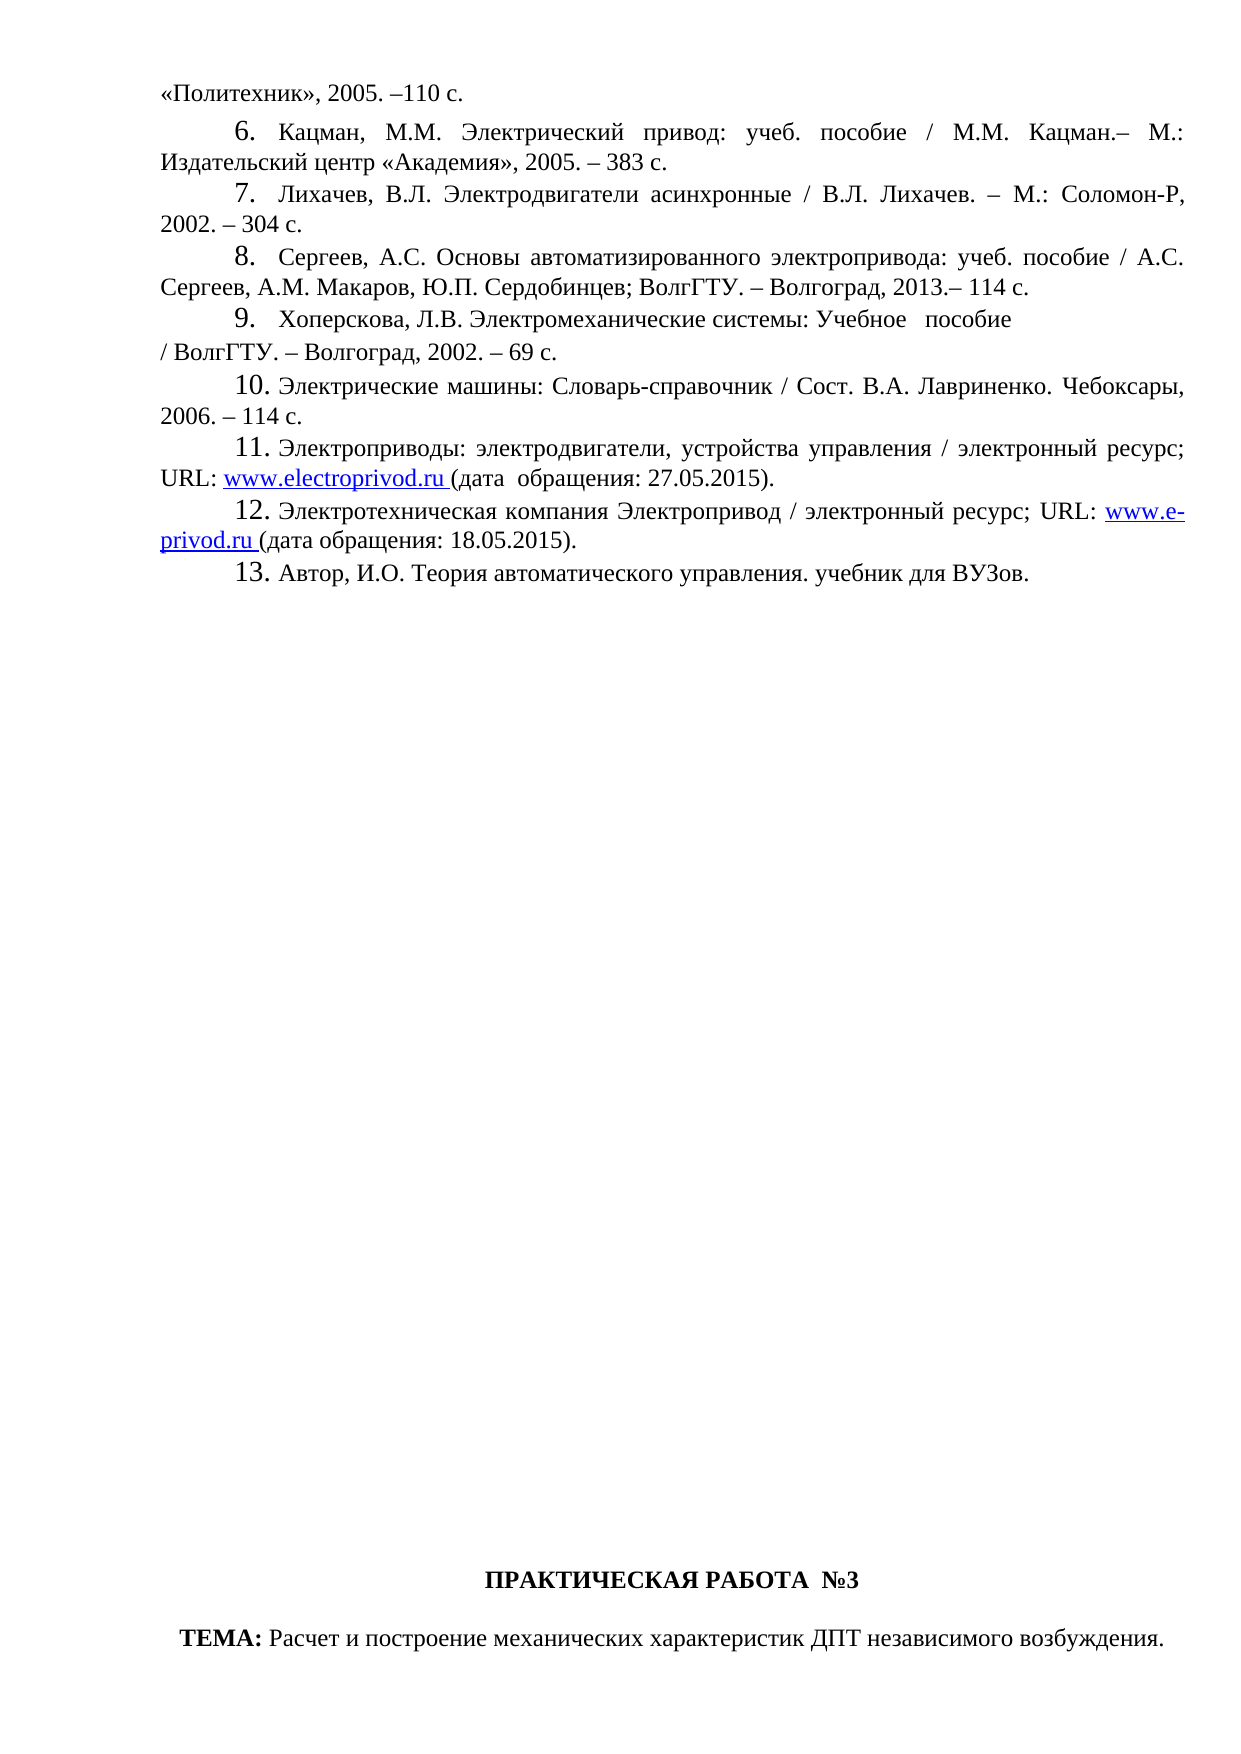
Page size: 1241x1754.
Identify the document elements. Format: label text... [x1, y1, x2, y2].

list Электротехническая компания Электропривод / электронный ресурс; URL: www.e-privod.ru (дата обращения: 18.05.2015). [160, 492, 1185, 554]
text / ВолгГТУ. – Волгоград, 2002. – 69 с. [160, 334, 1184, 367]
text ПРАКТИЧЕСКАЯ РАБОТА №3 [148, 1566, 1196, 1594]
text «Политехник», 2005. –110 с. [160, 75, 1184, 108]
list Хоперскова, Л.В. Электромеханические системы: Учебное пособие [234, 300, 1196, 334]
list Кацман, М.М. Электрический привод: учеб. пособие / М.М. Кацман.– М.: Издательский центр «Академия», 2005. – 383 с. [160, 113, 1185, 175]
list Автор, И.О. Теория автоматического управления. учебник для ВУЗов. [160, 554, 1185, 588]
list Электрические машины: Словарь-справочник / Сост. В.А. Лавриненко. Чебоксары, 2006. – 114 с. [160, 367, 1184, 429]
list Электроприводы: электродвигатели, устройства управления / электронный ресурс; URL: www.electroprivod.ru (дата обращения: 27.05.2015). [160, 429, 1185, 492]
list Лихачев, В.Л. Электродвигатели асинхронные / В.Л. Лихачев. – М.: Соломон-Р, 2002. – 304 с. [160, 175, 1185, 238]
text ТЕМА: Расчет и построение механических характеристик ДПТ независимого возбуждения. [148, 1623, 1196, 1652]
list Сергеев, А.С. Основы автоматизированного электропривода: учеб. пособие / А.С. Сергеев, А.М. Макаров, Ю.П. Сердобинцев; ВолгГТУ. – Волгоград, 2013.– 114 с. [160, 238, 1185, 300]
